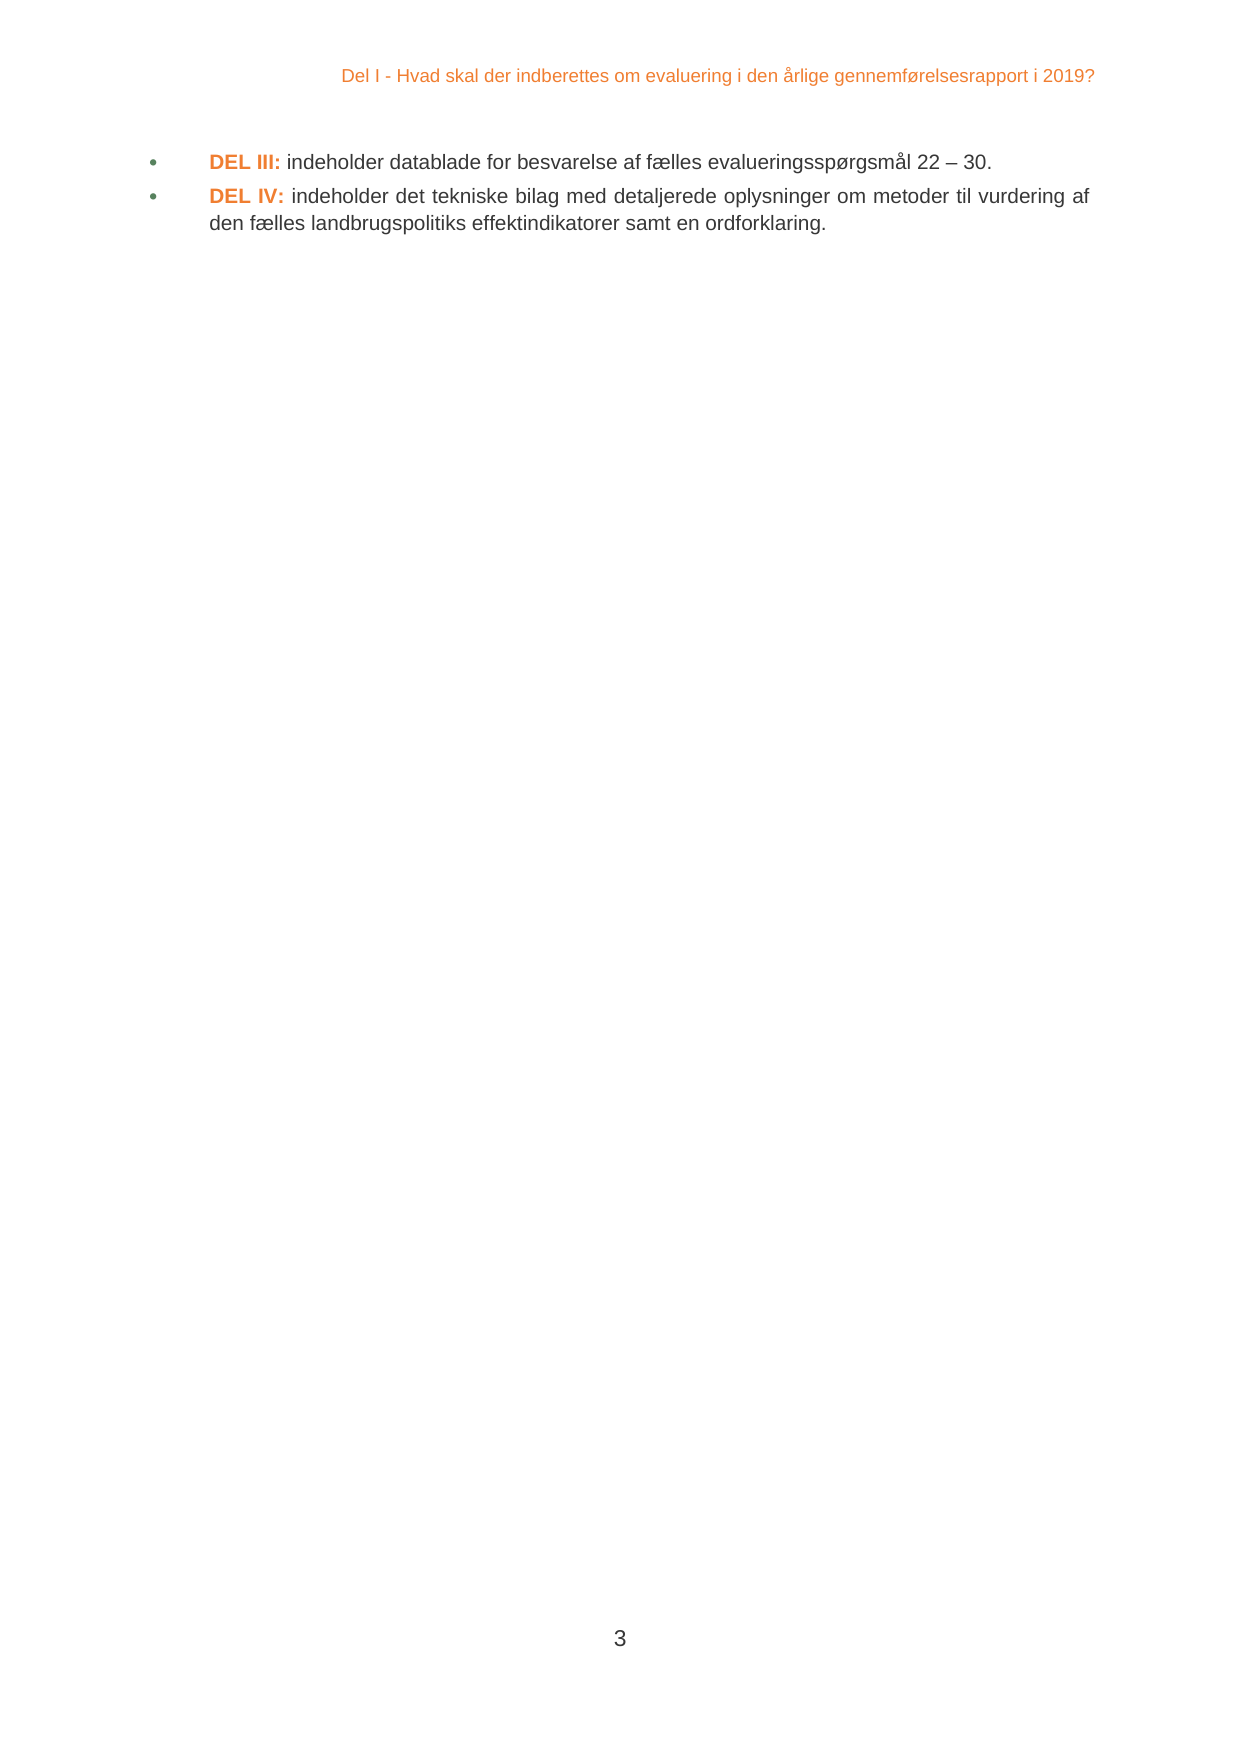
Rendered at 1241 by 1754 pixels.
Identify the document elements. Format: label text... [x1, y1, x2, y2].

list DEL IV: indeholder det tekniske bilag med detaljerede oplysninger om metoder til vurdering af den fælles landbrugspolitiks effektindikatorer samt en ordforklaring. [150, 184, 1090, 235]
list DEL III: indeholder datablade for besvarelse af fælles evalueringsspørgsmål 22 – 30. [150, 150, 1090, 174]
